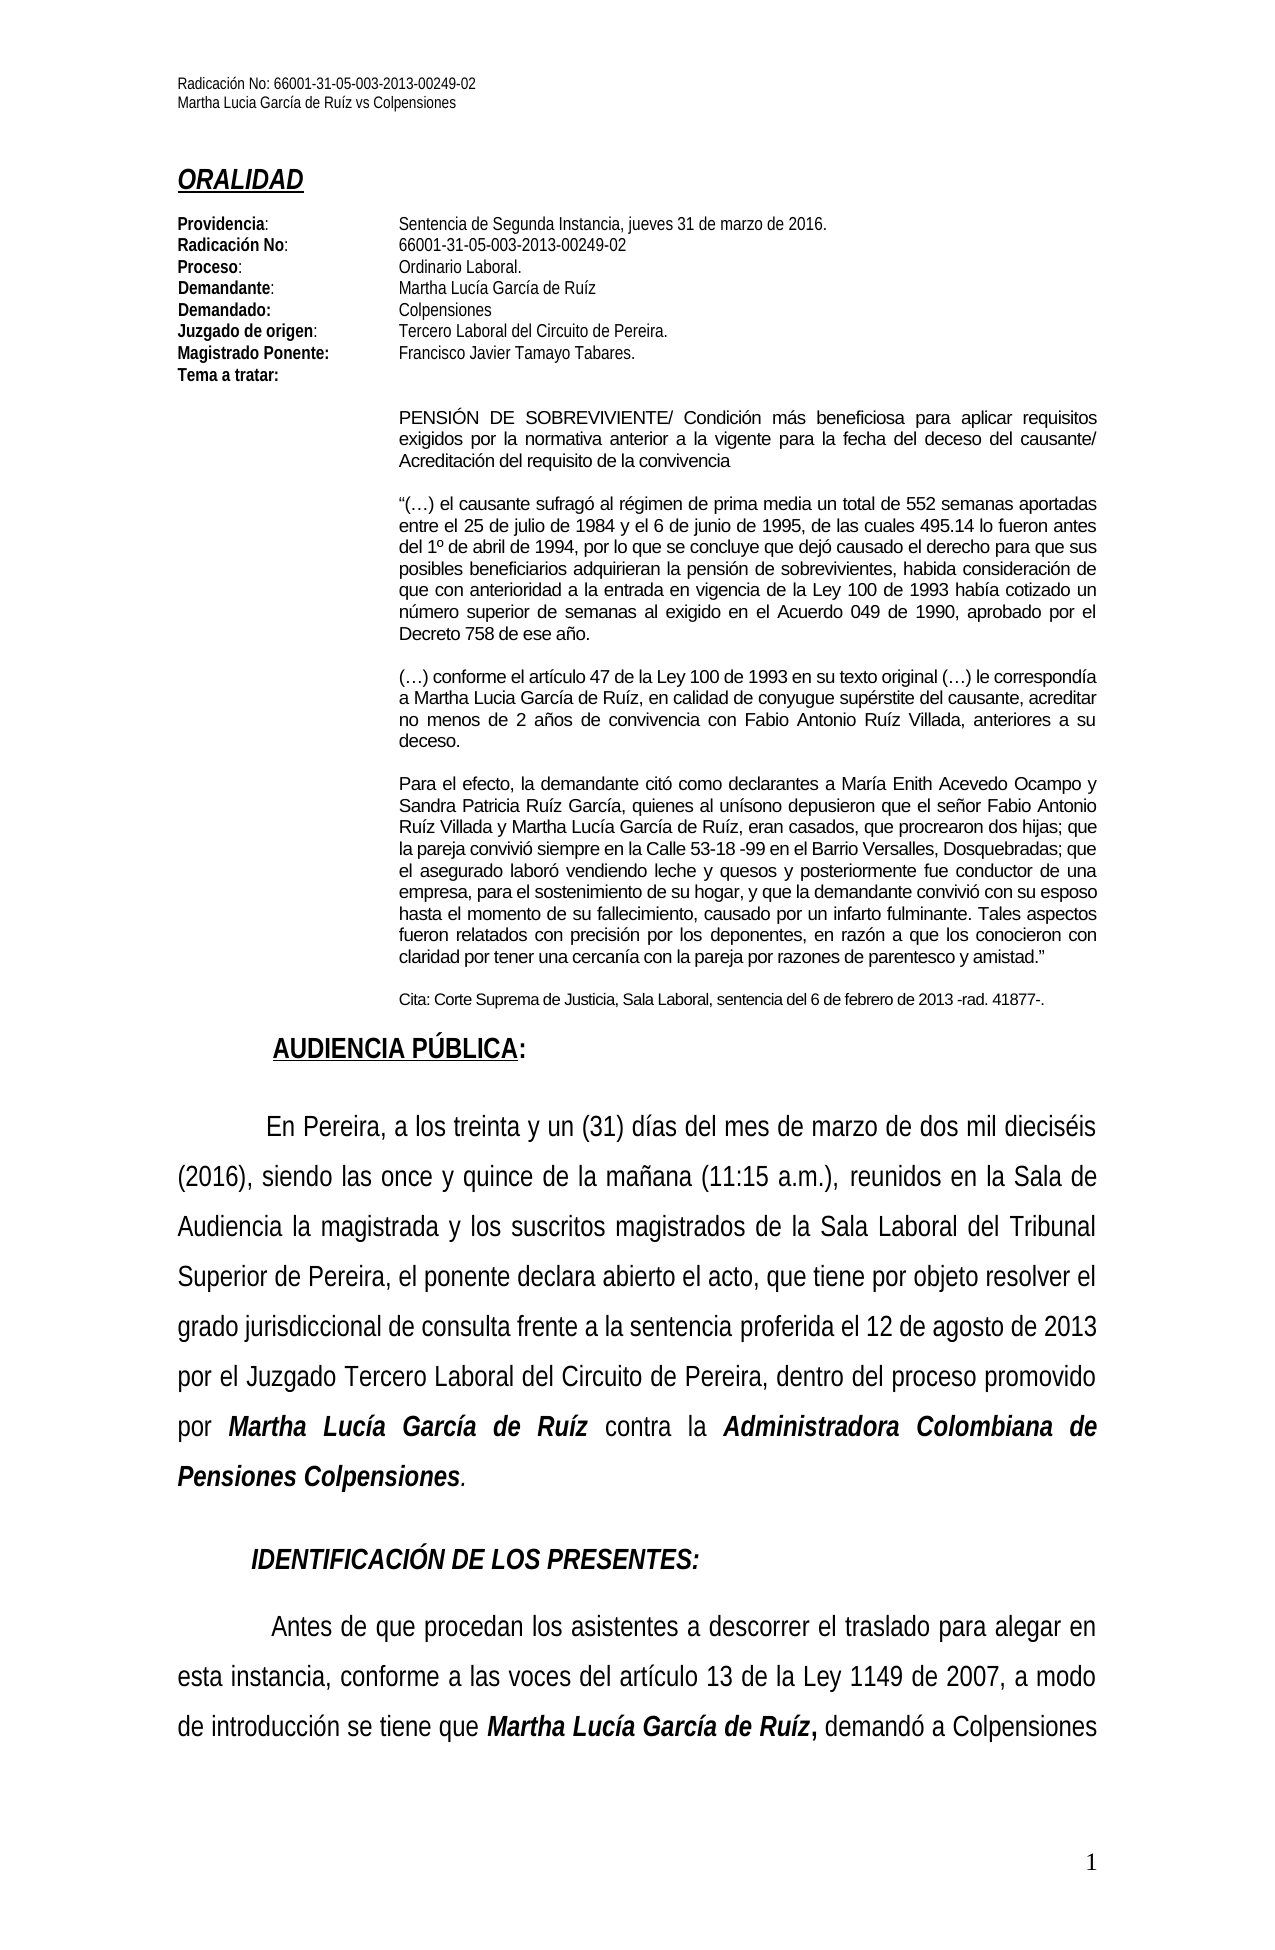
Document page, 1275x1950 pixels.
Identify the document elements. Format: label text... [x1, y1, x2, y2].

text Demandante: Martha Lucía García de Ruíz [177, 277, 1098, 299]
text IDENTIFICACIÓN DE LOS PRESENTES: [177, 1538, 1098, 1575]
text Providencia: Sentencia de Segunda Instancia, jueves 31 de marzo de 2016. [177, 213, 1098, 234]
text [177, 1609, 1098, 1742]
text ORALIDAD [177, 162, 1098, 196]
text En Pereira, a los treinta y un (31) días del mes de marzo de dos mil dieciséis (2016), siendo las once y quince de la mañana (11:15 a.m.), reunidos en la Sala de Audiencia la magistrada y los suscritos magistrados de la Sala Laboral del Tribunal Superior de Pereira, el ponente declara abierto el acto, que tiene por objeto resolver el grado jurisdiccional de consulta frente a la sentencia proferida el 12 de agosto de 2013 por el Juzgado Tercero Laboral del Circuito de Pereira, dentro del proceso promovido por Martha Lucía García de Ruíz contra la Administradora Colombiana de Pensiones Colpensiones. [177, 1109, 1098, 1493]
text “(…) el causante sufragó al régimen de prima media un total de 552 semanas aportadas entre el 25 de julio de 1984 y el 6 de junio de 1995, de las cuales 495.14 lo fueron antes del 1º de abril de 1994, por lo que se concluye que dejó causado el derecho para que sus posibles beneficiarios adquirieran la pensión de sobrevivientes, habida consideración de que con anterioridad a la entrada en vigencia de la Ley 100 de 1993 había cotizado un número superior de semanas al exigido en el Acuerdo 049 de 1990, aprobado por el Decreto 758 de ese año. [399, 493, 1098, 644]
text Cita: Corte Suprema de Justicia, Sala Laboral, sentencia del 6 de febrero de 2013 -rad. 41877-. [399, 990, 1098, 1009]
text Demandado: Colpensiones [177, 299, 1098, 320]
text AUDIENCIA PÚBLICA: [266, 1031, 1098, 1064]
text (…) conforme el artículo 47 de la Ley 100 de 1993 en su texto original (…) le correspondía a Martha Lucia García de Ruíz, en calidad de conyugue supérstite del causante, acreditar no menos de 2 años de convivencia con Fabio Antonio Ruíz Villada, anteriores a su deceso. [399, 665, 1098, 752]
text PENSIÓN DE SOBREVIVIENTE/ Condición más beneficiosa para aplicar requisitos exigidos por la normativa anterior a la vigente para la fecha del deceso del causante/ Acreditación del requisito de la convivencia [399, 407, 1098, 471]
text Tema a tratar: [177, 363, 1098, 385]
text Radicación No: 66001-31-05-003-2013-00249-02 [177, 234, 1098, 256]
text Magistrado Ponente: Francisco Javier Tamayo Tabares. [177, 342, 1098, 363]
text Proceso: Ordinario Laboral. [177, 256, 1098, 277]
text Juzgado de origen: Tercero Laboral del Circuito de Pereira. [177, 320, 1098, 342]
